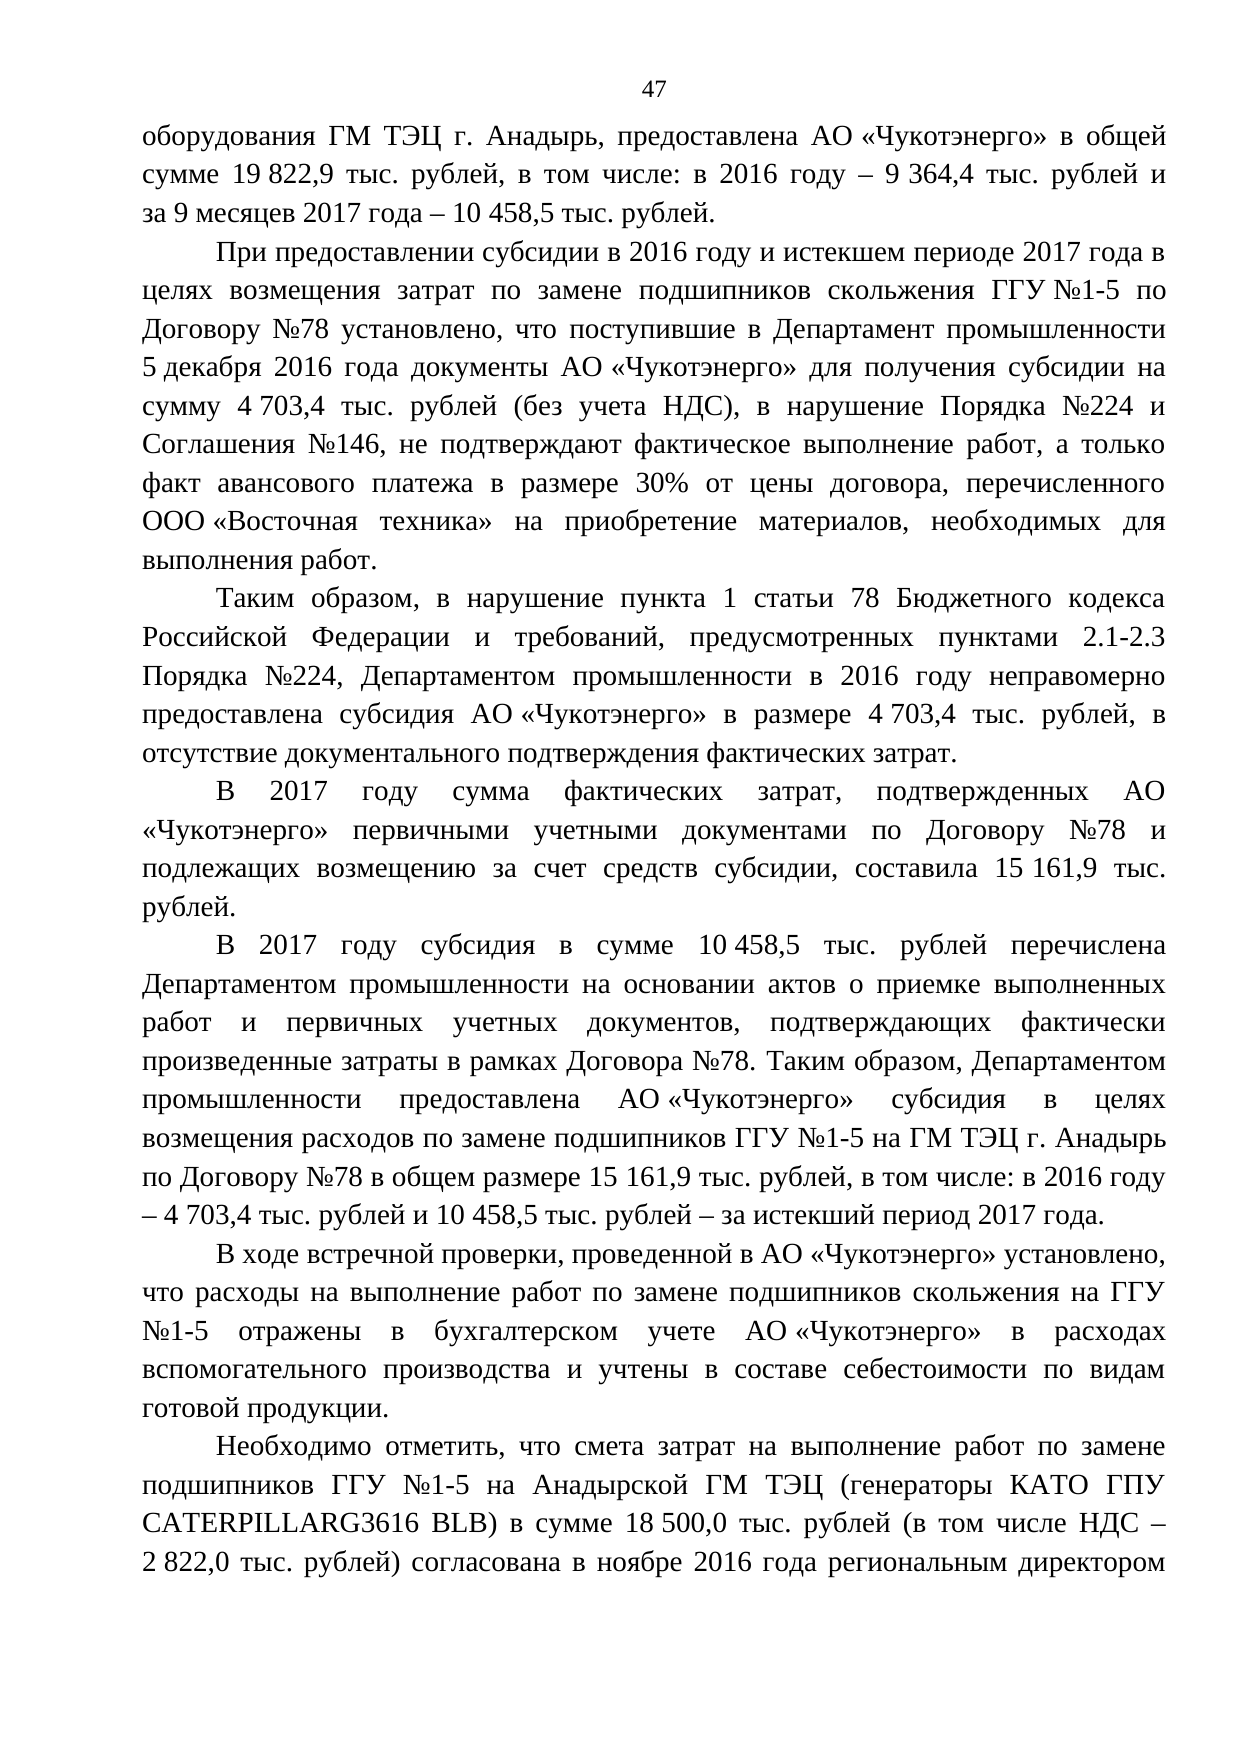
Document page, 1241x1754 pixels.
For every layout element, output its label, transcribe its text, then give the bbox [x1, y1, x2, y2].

text При предоставлении субсидии в 2016 году и истекшем периоде 2017 года в целях возмещения затрат по замене подшипников скольжения ГГУ №1-5 по Договору №78 установлено, что поступившие в Департамент промышленности 5 декабря 2016 года документы АО «Чукотэнерго» для получения субсидии на сумму 4 703,4 тыс. рублей (без учета НДС), в нарушение Порядка №224 и Соглашения №146, не подтверждают фактическое выполнение работ, а только факт авансового платежа в размере 30% от цены договора, перечисленного ООО «Восточная техника» на приобретение материалов, необходимых для выполнения работ. [142, 234, 1166, 576]
text В 2017 году сумма фактических затрат, подтвержденных АО «Чукотэнерго» первичными учетными документами по Договору №78 и подлежащих возмещению за счет средств субсидии, составила 15 161,9 тыс. рублей. [142, 773, 1166, 922]
text В ходе встречной проверки, проведенной в АО «Чукотэнерго» установлено, что расходы на выполнение работ по замене подшипников скольжения на ГГУ №1-5 отражены в бухгалтерском учете АО «Чукотэнерго» в расходах вспомогательного производства и учтены в составе себестоимости по видам готовой продукции. [142, 1236, 1166, 1423]
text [142, 1428, 1166, 1578]
text В 2017 году субсидия в сумме 10 458,5 тыс. рублей перечислена Департаментом промышленности на основании актов о приемке выполненных работ и первичных учетных документов, подтверждающих фактически произведенные затраты в рамках Договора №78. Таким образом, Департаментом промышленности предоставлена АО «Чукотэнерго» субсидия в целях возмещения расходов по замене подшипников ГГУ №1-5 на ГМ ТЭЦ г. Анадырь по Договору №78 в общем размере 15 161,9 тыс. рублей, в том числе: в 2016 году – 4 703,4 тыс. рублей и 10 458,5 тыс. рублей – за истекший период 2017 года. [142, 927, 1166, 1231]
text Таким образом, в нарушение пункта 1 статьи 78 Бюджетного кодекса Российской Федерации и требований, предусмотренных пунктами 2.1-2.3 Порядка №224, Департаментом промышленности в 2016 году неправомерно предоставлена субсидия АО «Чукотэнерго» в размере 4 703,4 тыс. рублей, в отсутствие документального подтверждения фактических затрат. [142, 581, 1166, 768]
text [142, 118, 1166, 229]
